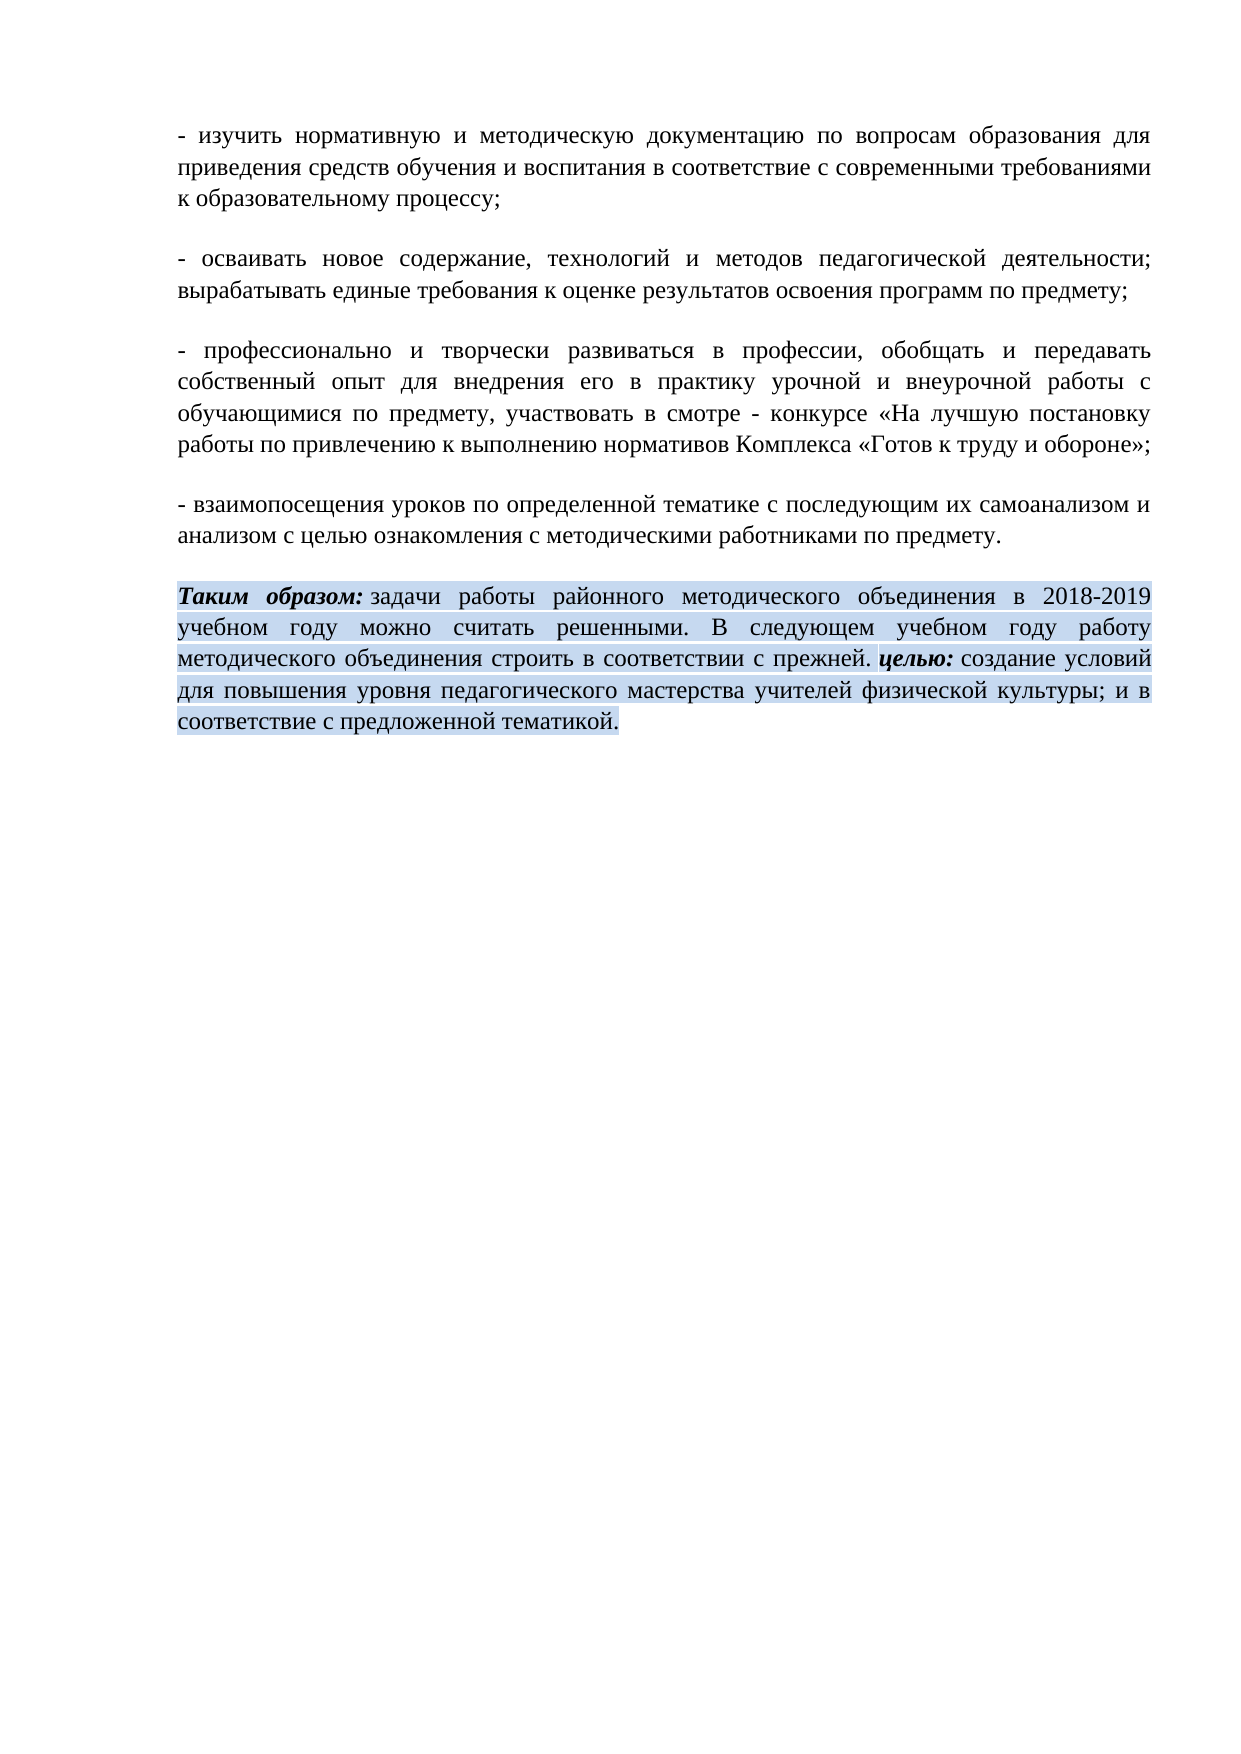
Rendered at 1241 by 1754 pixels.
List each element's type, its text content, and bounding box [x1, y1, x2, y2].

text - осваивать новое содержание, технологий и методов педагогической деятельности; вырабатывать единые требования к оценке результатов освоения программ по предмету; [177, 241, 1152, 303]
text Таким образом: задачи работы районного методического объединения в 2018-2019 учебном году можно считать решенными. В следующем учебном году работу методического объединения строить в соответствии с прежней. целью: создание условий для повышения уровня педагогического мастерства учителей физической культуры; и в соответствие с предложенной тематикой. [177, 703, 1152, 735]
text - взаимопосещения уроков по определенной тематике с последующим их самоанализом и анализом с целью ознакомления с методическими работниками по предмету. [177, 487, 1152, 549]
text - профессионально и творчески развиваться в профессии, обобщать и передавать собственный опыт для внедрения его в практику урочной и внеурочной работы с обучающимися по предмету, участвовать в смотре - конкурсе «На лучшую постановку работы по привлечению к выполнению нормативов Комплекса «Готов к труду и обороне»; [177, 333, 1152, 458]
text - изучить нормативную и методическую документацию по вопросам образования для приведения средств обучения и воспитания в соответствие с современными требованиями к образовательному процессу; [177, 118, 1152, 212]
text Таким образом: задачи работы районного методического объединения в 2018-2019 учебном году можно считать решенными. В следующем учебном году работу методического объединения строить в соответствии с прежней. целью: создание условий для повышения уровня педагогического мастерства учителей физической культуры; и в соответствие с предложенной тематикой. [177, 641, 1152, 675]
